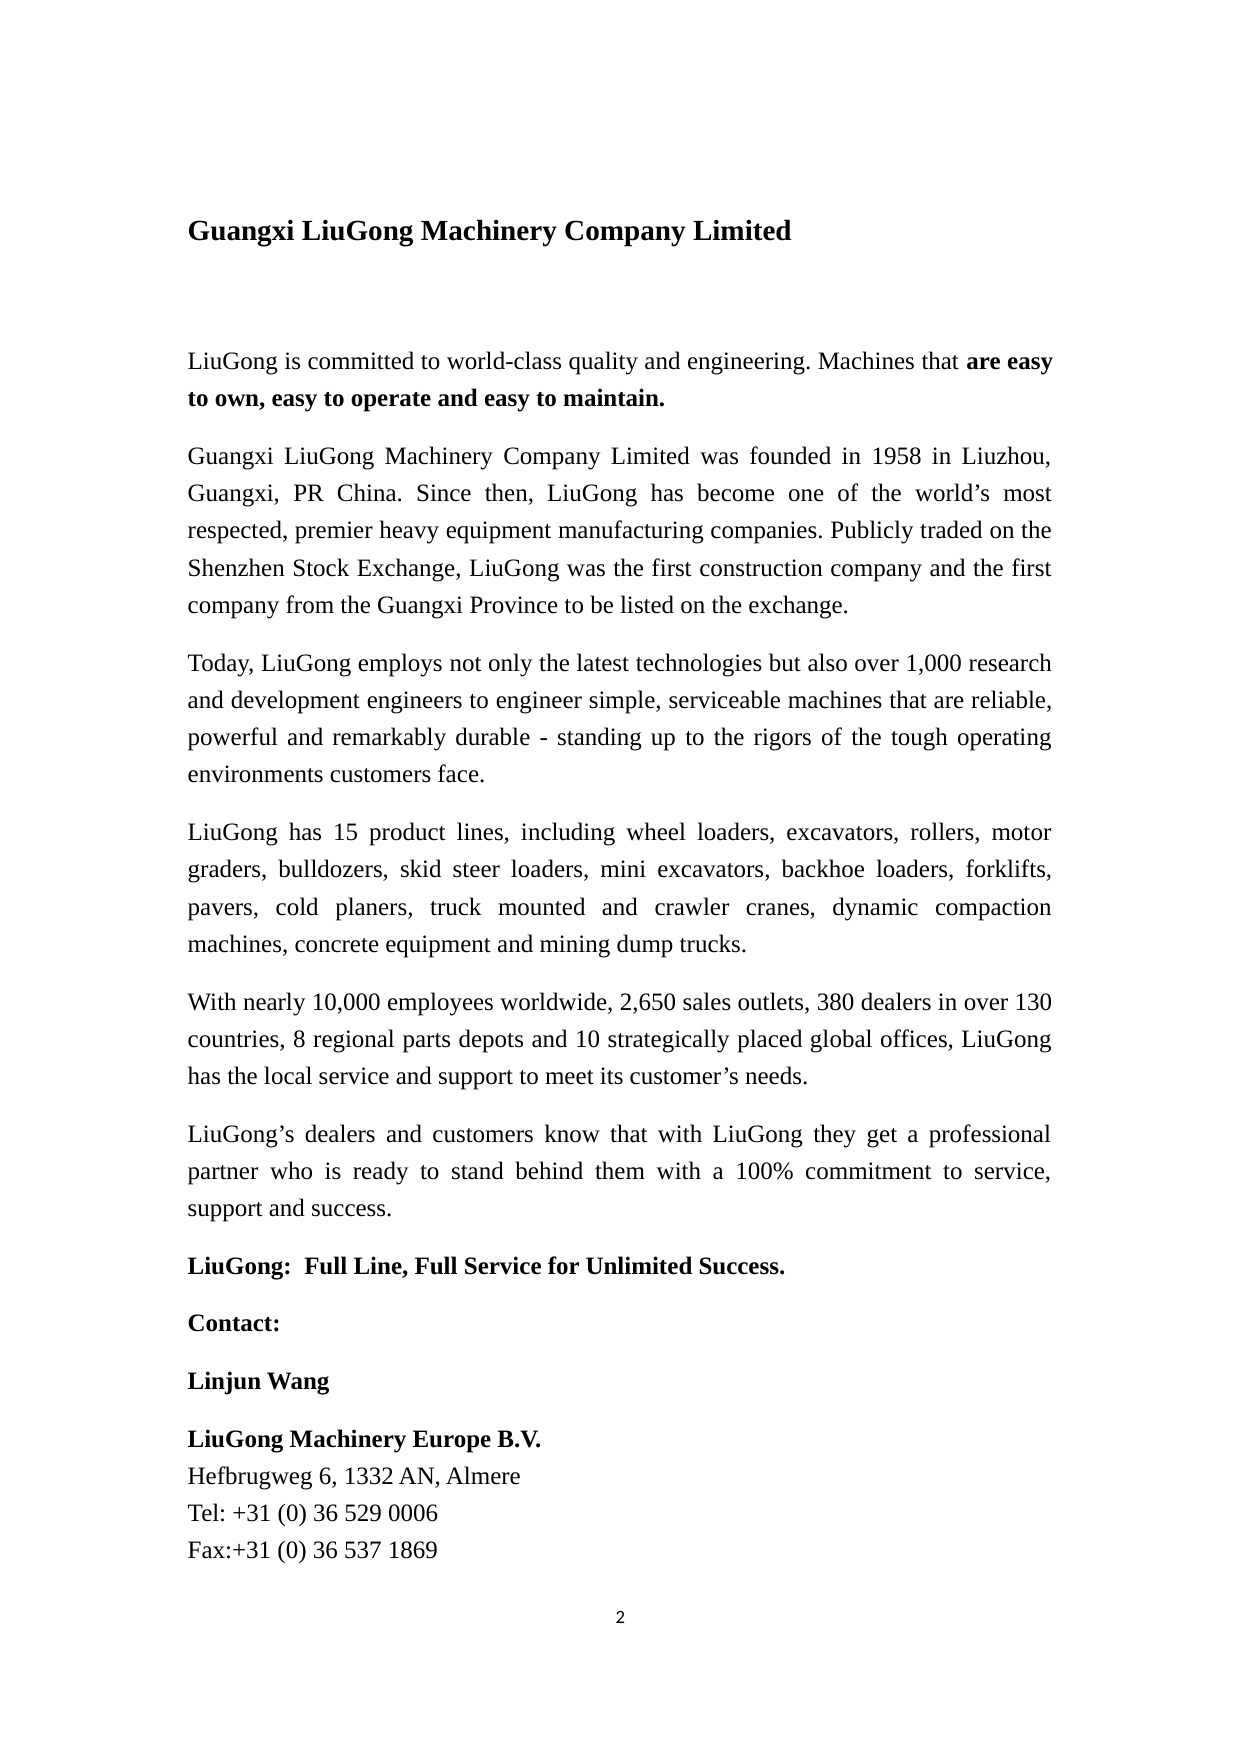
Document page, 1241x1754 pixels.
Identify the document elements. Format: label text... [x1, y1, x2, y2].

text LiuGong’s dealers and customers know that with LiuGong they get a professional partner who is ready to stand behind them with a 100% commitment to service, support and success. [187, 1117, 1053, 1224]
text Guangxi LiuGong Machinery Company Limited was founded in 1958 in Liuzhou, Guangxi, PR China. Since then, LiuGong has become one of the world’s most respected, premier heavy equipment manufacturing companies. Publicly traded on the Shenzhen Stock Exchange, LiuGong was the first construction company and the first company from the Guangxi Province to be listed on the exchange. [187, 439, 1053, 621]
text Linjun Wang [187, 1364, 1053, 1397]
text With nearly 10,000 employees worldwide, 2,650 sales outlets, 380 dealers in over 130 countries, 8 regional parts depots and 10 strategically placed global offices, LiuGong has the local service and support to meet its customer’s needs. [187, 985, 1053, 1092]
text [187, 1422, 1053, 1566]
subtitle Guangxi LiuGong Machinery Company Limited [187, 197, 1053, 262]
text Today, LiuGong employs not only the latest technologies but also over 1,000 research and development engineers to engineer simple, serviceable machines that are reliable, powerful and remarkably durable - standing up to the rigors of the tough operating environments customers face. [187, 646, 1053, 790]
text LiuGong is committed to world-class quality and engineering. Machines that are easy to own, easy to operate and easy to maintain. [187, 344, 1053, 414]
text LiuGong: Full Line, Full Service for Unlimited Success. [187, 1249, 1053, 1282]
text LiuGong has 15 product lines, including wheel loaders, excavators, rollers, motor graders, bulldozers, skid steer loaders, mini excavators, backhoe loaders, forklifts, pavers, cold planers, truck mounted and crawler cranes, dynamic compaction machines, concrete equipment and mining dump trucks. [187, 815, 1053, 959]
text Contact: [187, 1307, 1053, 1339]
